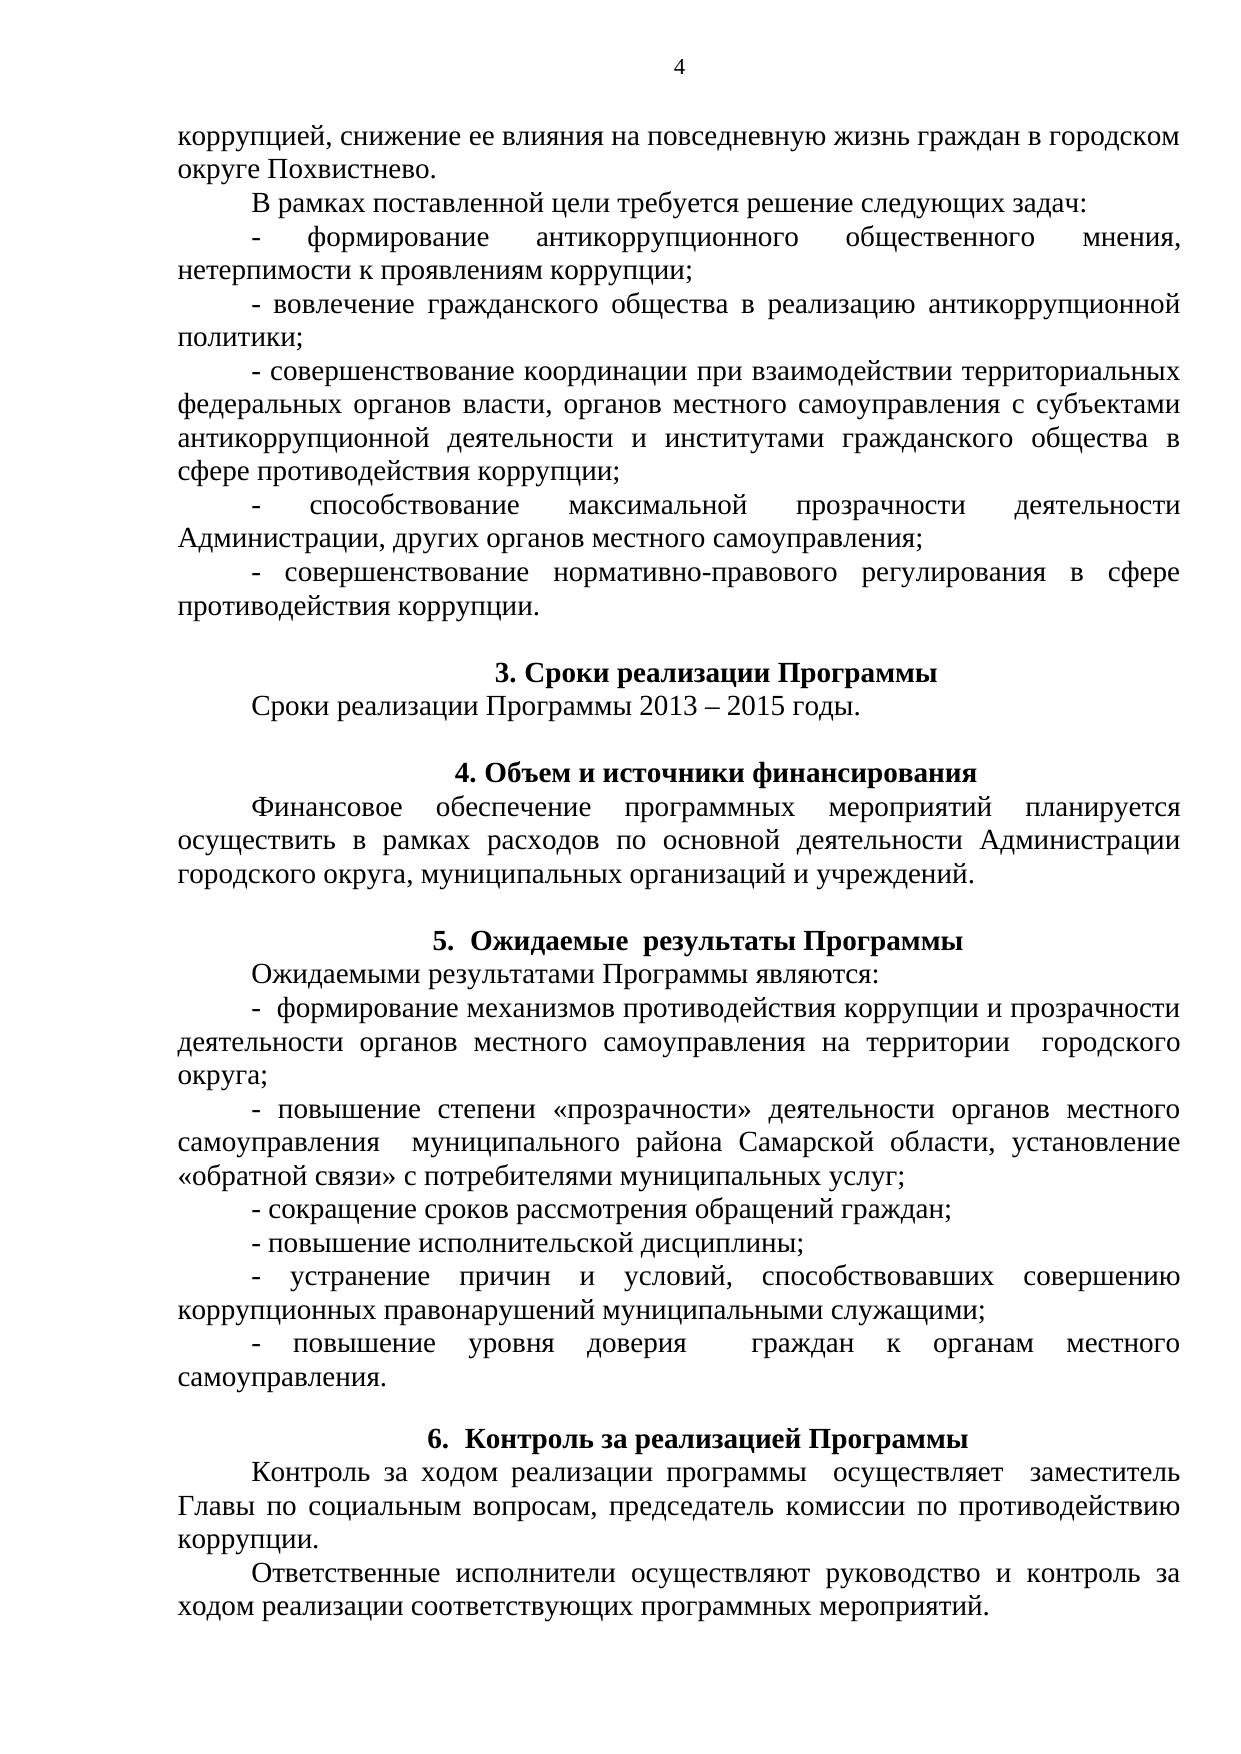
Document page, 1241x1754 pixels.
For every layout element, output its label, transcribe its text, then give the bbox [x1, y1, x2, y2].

text - формирование антикоррупционного общественного мнения, нетерпимости к проявлениям коррупции; [177, 219, 1181, 286]
text Сроки реализации Программы 2013 – 2015 годы. [177, 688, 1181, 722]
text - совершенствование координации при взаимодействии территориальных федеральных органов власти, органов местного самоуправления с субъектами антикоррупционной деятельности и институтами гражданского общества в сфере противодействия коррупции; [177, 353, 1181, 487]
text Ожидаемыми результатами Программы являются: [177, 957, 1181, 990]
text - вовлечение гражданского общества в реализацию антикоррупционной политики; [177, 286, 1181, 353]
text - повышение степени «прозрачности» деятельности органов местного самоуправления муниципального района Самарской области, установление «обратной связи» с потребителями муниципальных услуг; [177, 1091, 1181, 1191]
list Сроки реализации Программы [177, 655, 1181, 688]
text В рамках поставленной цели требуется решение следующих задач: [177, 185, 1181, 219]
text Контроль за ходом реализации программы осуществляет заместитель Главы по социальным вопросам, председатель комиссии по противодействию коррупции. [177, 1454, 1181, 1555]
list Ожидаемые результаты Программы [215, 923, 1181, 957]
text Финансовое обеспечение программных мероприятий планируется осуществить в рамках расходов по основной деятельности Администрации городского округа, муниципальных организаций и учреждений. [177, 789, 1181, 889]
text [177, 118, 1181, 185]
list Объем и источники финансирования [177, 755, 1181, 789]
text - сокращение сроков рассмотрения обращений граждан; [177, 1191, 1181, 1225]
text - способствование максимальной прозрачности деятельности Администрации, других органов местного самоуправления; [177, 487, 1181, 554]
text - повышение уровня доверия граждан к органам местного самоуправления. [177, 1326, 1181, 1393]
text - повышение исполнительской дисциплины; [177, 1225, 1181, 1258]
text - совершенствование нормативно-правового регулирования в сфере противодействия коррупции. [177, 554, 1181, 621]
text Ответственные исполнители осуществляют руководство и контроль за ходом реализации соответствующих программных мероприятий. [177, 1555, 1181, 1622]
text - формирование механизмов противодействия коррупции и прозрачности деятельности органов местного самоуправления на территории городского округа; [177, 990, 1181, 1091]
text - устранение причин и условий, способствовавших совершению коррупционных правонарушений муниципальными служащими; [177, 1258, 1181, 1326]
list Контроль за реализацией Программы [215, 1421, 1181, 1454]
